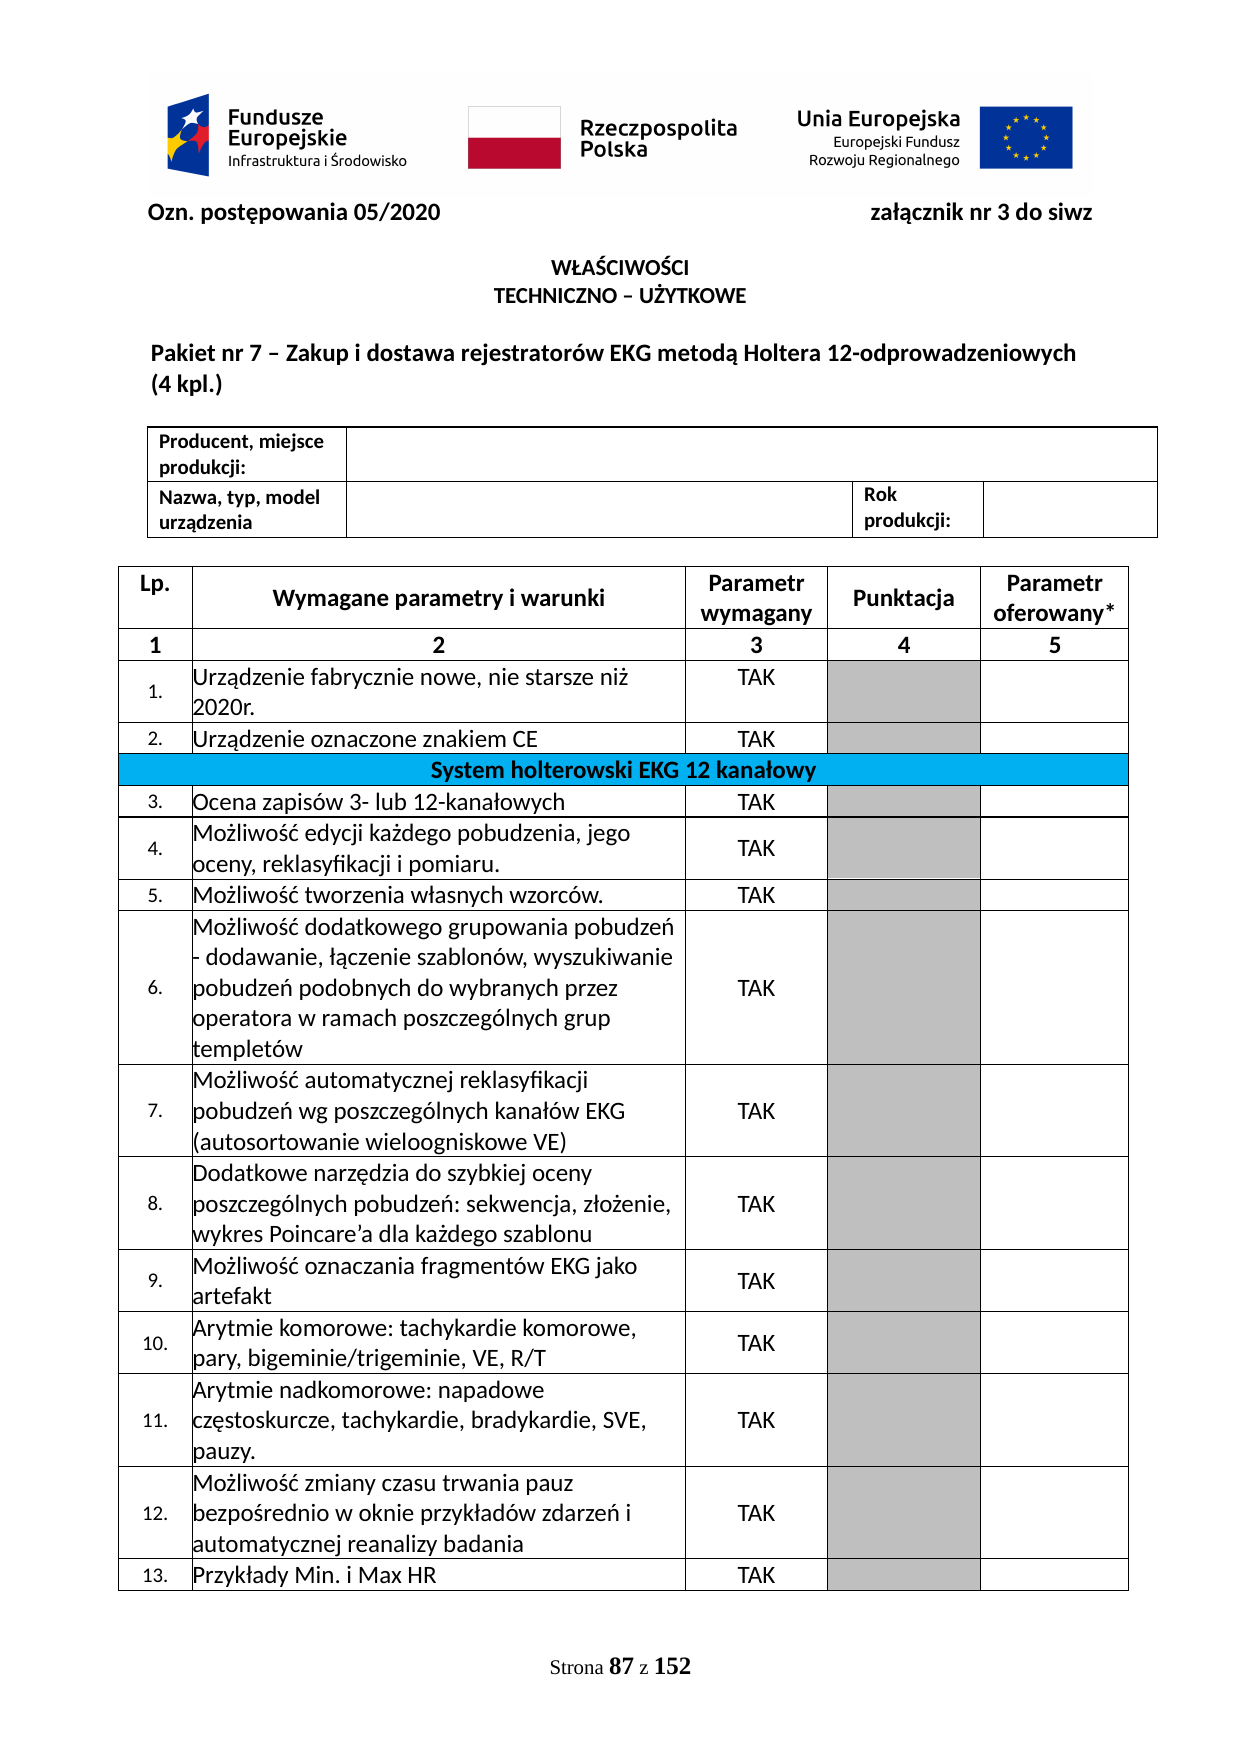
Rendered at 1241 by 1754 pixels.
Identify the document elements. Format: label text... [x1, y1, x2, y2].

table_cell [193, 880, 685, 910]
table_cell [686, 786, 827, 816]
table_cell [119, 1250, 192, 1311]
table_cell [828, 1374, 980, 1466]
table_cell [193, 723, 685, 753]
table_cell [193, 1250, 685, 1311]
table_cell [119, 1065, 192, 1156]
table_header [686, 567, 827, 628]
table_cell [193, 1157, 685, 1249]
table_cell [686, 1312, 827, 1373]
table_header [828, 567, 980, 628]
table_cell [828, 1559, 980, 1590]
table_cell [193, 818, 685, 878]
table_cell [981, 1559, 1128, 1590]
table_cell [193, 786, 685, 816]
picture [147, 73, 1093, 197]
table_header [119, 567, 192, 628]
text WŁAŚCIWOŚCI [148, 253, 1092, 281]
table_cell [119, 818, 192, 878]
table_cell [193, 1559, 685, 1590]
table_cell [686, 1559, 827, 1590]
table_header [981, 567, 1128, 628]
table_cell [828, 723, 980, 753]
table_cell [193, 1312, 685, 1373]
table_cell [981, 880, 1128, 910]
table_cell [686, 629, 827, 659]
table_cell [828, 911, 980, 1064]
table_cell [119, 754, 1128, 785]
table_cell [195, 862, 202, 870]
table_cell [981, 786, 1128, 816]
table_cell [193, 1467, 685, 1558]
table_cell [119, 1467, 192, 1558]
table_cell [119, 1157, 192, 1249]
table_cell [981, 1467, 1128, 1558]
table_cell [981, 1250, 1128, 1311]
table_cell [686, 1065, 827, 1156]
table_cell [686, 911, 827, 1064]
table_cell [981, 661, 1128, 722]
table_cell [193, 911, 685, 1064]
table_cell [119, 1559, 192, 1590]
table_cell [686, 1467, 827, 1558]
text Pakiet nr 7 – Zakup i dostawa rejestratorów EKG metodą Holtera 12-odprowadzeniowych (4 kpl.) [151, 337, 1092, 398]
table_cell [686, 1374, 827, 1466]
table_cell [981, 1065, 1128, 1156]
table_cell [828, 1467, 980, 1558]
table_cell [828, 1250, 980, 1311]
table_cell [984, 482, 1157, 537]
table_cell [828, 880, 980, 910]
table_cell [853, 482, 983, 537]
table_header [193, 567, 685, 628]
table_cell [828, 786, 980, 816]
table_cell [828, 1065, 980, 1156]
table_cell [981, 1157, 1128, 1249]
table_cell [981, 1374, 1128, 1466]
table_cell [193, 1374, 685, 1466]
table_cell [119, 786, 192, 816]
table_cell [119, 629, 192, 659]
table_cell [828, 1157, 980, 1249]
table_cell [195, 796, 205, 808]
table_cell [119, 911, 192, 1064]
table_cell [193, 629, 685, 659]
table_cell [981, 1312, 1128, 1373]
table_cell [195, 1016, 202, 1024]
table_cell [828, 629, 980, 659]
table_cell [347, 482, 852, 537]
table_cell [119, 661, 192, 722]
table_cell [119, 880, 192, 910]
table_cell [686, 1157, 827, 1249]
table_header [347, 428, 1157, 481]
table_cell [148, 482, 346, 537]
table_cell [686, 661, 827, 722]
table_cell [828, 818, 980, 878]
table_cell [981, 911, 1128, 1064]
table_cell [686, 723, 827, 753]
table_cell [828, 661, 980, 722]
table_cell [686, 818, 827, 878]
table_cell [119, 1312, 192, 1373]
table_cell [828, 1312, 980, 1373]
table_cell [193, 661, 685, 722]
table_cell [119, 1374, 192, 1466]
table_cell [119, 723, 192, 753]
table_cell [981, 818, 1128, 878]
text TECHNICZNO – UŻYTKOWE [148, 281, 1092, 309]
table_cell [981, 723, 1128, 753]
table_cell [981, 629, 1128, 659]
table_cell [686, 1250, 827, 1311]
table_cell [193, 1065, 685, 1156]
subtitle Ozn. postępowania 05/2020 załącznik nr 3 do siwz [148, 197, 1092, 227]
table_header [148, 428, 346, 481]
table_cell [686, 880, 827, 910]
